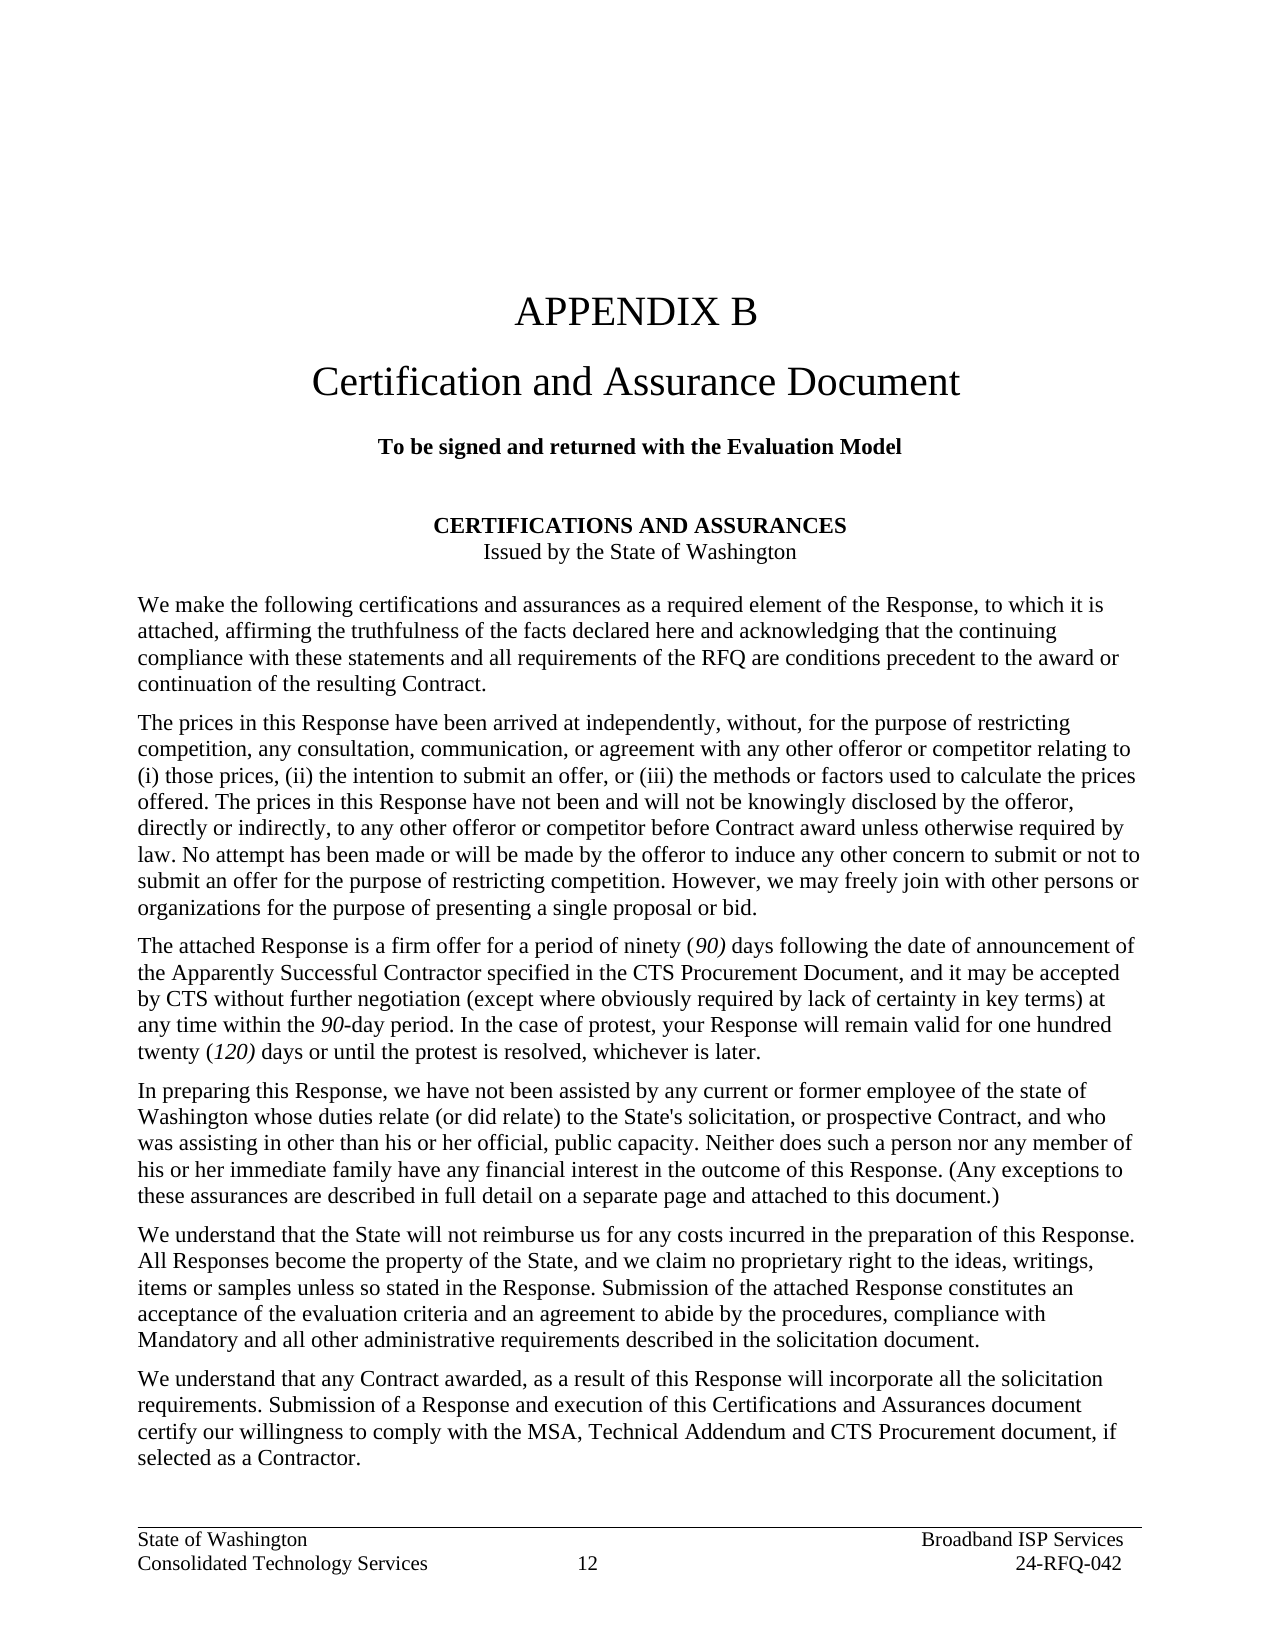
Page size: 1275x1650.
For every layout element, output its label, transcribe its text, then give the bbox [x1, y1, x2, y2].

text To be signed and returned with the Evaluation Model [137, 433, 1142, 459]
text We understand that any Contract awarded, as a result of this Response will incorporate all the solicitation requirements. Submission of a Response and execution of this Certifications and Assurances document certify our willingness to comply with the MSA, Technical Addendum and CTS Procurement document, if selected as a Contractor. [137, 1365, 1142, 1471]
text CERTIFICATIONS AND ASSURANCES [137, 512, 1142, 538]
text We make the following certifications and assurances as a required element of the Response, to which it is attached, affirming the truthfulness of the facts declared here and acknowledging that the continuing compliance with these statements and all requirements of the RFQ are conditions precedent to the award or continuation of the resulting Contract. [137, 591, 1142, 697]
text In preparing this Response, we have not been assisted by any current or former employee of the state of Washington whose duties relate (or did relate) to the State's solicitation, or prospective Contract, and who was assisting in other than his or her official, public capacity. Neither does such a person nor any member of his or her immediate family have any financial interest in the outcome of this Response. (Any exceptions to these assurances are described in full detail on a separate page and attached to this document.) [137, 1077, 1142, 1208]
text Issued by the State of Washington [137, 538, 1142, 565]
text We understand that the State will not reimburse us for any costs incurred in the preparation of this Response. All Responses become the property of the State, and we claim no proprietary right to the ideas, writings, items or samples unless so stated in the Response. Submission of the attached Response constitutes an acceptance of the evaluation criteria and an agreement to abide by the procedures, compliance with Mandatory and all other administrative requirements described in the solicitation document. [137, 1221, 1142, 1353]
text The attached Response is a firm offer for a period of ninety (90) days following the date of announcement of the Apparently Successful Contractor specified in the CTS Procurement Document, and it may be accepted by CTS without further negotiation (except where obviously required by lack of certainty in key terms) at any time within the 90-day period. In the case of protest, your Response will remain valid for one hundred twenty (120) days or until the protest is resolved, whichever is later. [137, 932, 1142, 1064]
text The prices in this Response have been arrived at independently, without, for the purpose of restricting competition, any consultation, communication, or agreement with any other offeror or competitor relating to (i) those prices, (ii) the intention to submit an offer, or (iii) the methods or factors used to calculate the prices offered. The prices in this Response have not been and will not be knowingly disclosed by the offeror, directly or indirectly, to any other offeror or competitor before Contract award unless otherwise required by law. No attempt has been made or will be made by the offeror to induce any other concern to submit or not to submit an offer for the purpose of restricting competition. However, we may freely join with other persons or organizations for the purpose of presenting a single proposal or bid. [137, 709, 1142, 920]
text APPENDIX B [137, 286, 1135, 334]
text Certification and Assurance Document [137, 356, 1135, 404]
